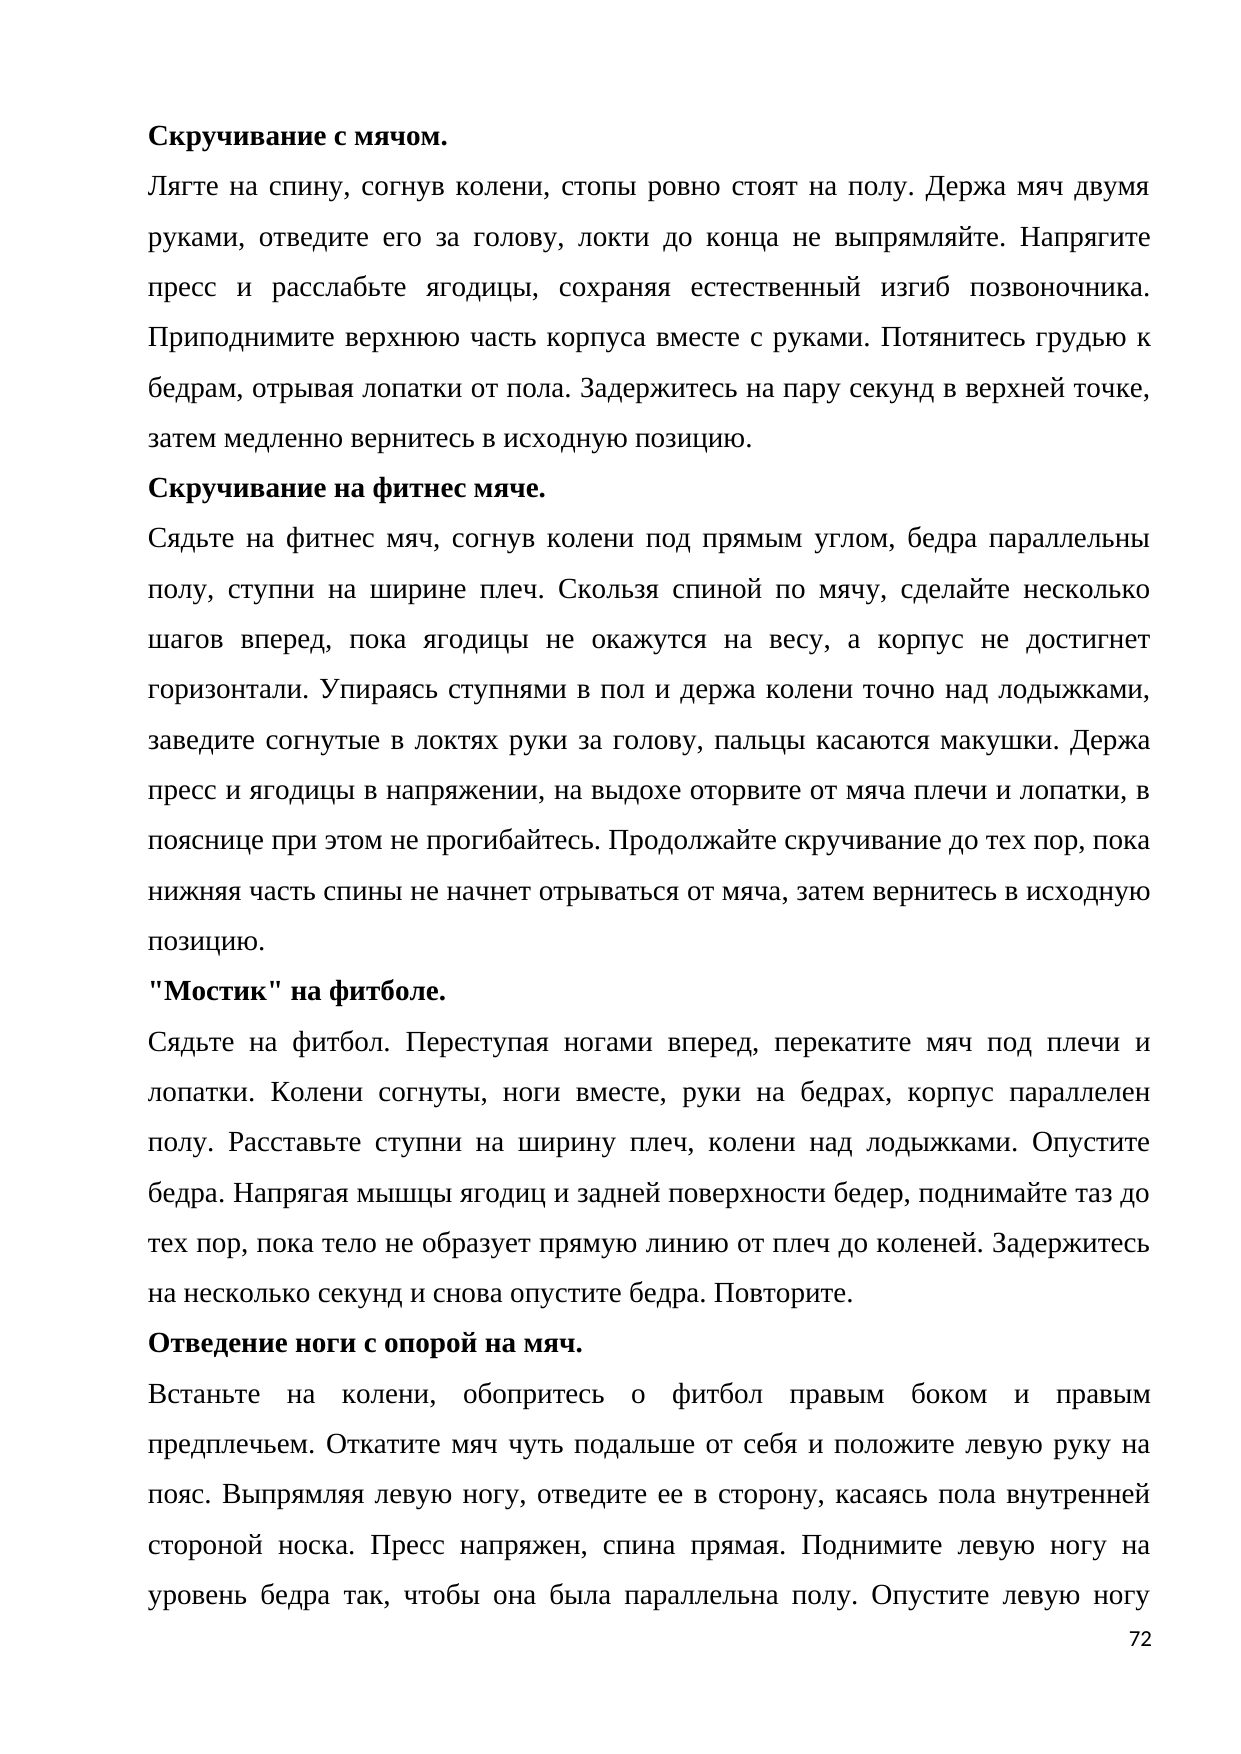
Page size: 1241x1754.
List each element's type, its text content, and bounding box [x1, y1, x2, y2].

text Лягте на спину, согнув колени, стопы ровно стоят на полу. Держа мяч двумя руками, отведите его за голову, локти до конца не выпрямляйте. Напрягите пресс и расслабьте ягодицы, сохраняя естественный изгиб позвоночника. Приподнимите верхнюю часть корпуса вместе с руками. Потянитесь грудью к бедрам, отрывая лопатки от пола. Задержитесь на пару секунд в верхней точке, затем медленно вернитесь в исходную позицию. [148, 168, 1152, 453]
text Сядьте на фитбол. Переступая ногами вперед, перекатите мяч под плечи и лопатки. Колени согнуты, ноги вместе, руки на бедрах, корпус параллелен полу. Расставьте ступни на ширину плеч, колени над лодыжками. Опустите бедра. Напрягая мышцы ягодиц и задней поверхности бедер, поднимайте таз до тех пор, пока тело не образует прямую линию от плеч до коленей. Задержитесь на несколько секунд и снова опустите бедра. Повторите. [148, 1024, 1152, 1309]
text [148, 1376, 1152, 1611]
text Скручивание с мячом. [148, 118, 1152, 152]
text "Мостик" на фитболе. [148, 973, 1152, 1007]
text Скручивание на фитнес мяче. [148, 470, 1152, 504]
text Сядьте на фитнес мяч, согнув колени под прямым углом, бедра параллельны полу, ступни на ширине плеч. Скользя спиной по мячу, сделайте несколько шагов вперед, пока ягодицы не окажутся на весу, а корпус не достигнет горизонтали. Упираясь ступнями в пол и держа колени точно над лодыжками, заведите согнутые в локтях руки за голову, пальцы касаются макушки. Держа пресс и ягодицы в напряжении, на выдохе оторвите от мяча плечи и лопатки, в пояснице при этом не прогибайтесь. Продолжайте скручивание до тех пор, пока нижняя часть спины не начнет отрываться от мяча, затем вернитесь в исходную позицию. [148, 521, 1152, 957]
text Отведение ноги с опорой на мяч. [148, 1326, 1152, 1359]
